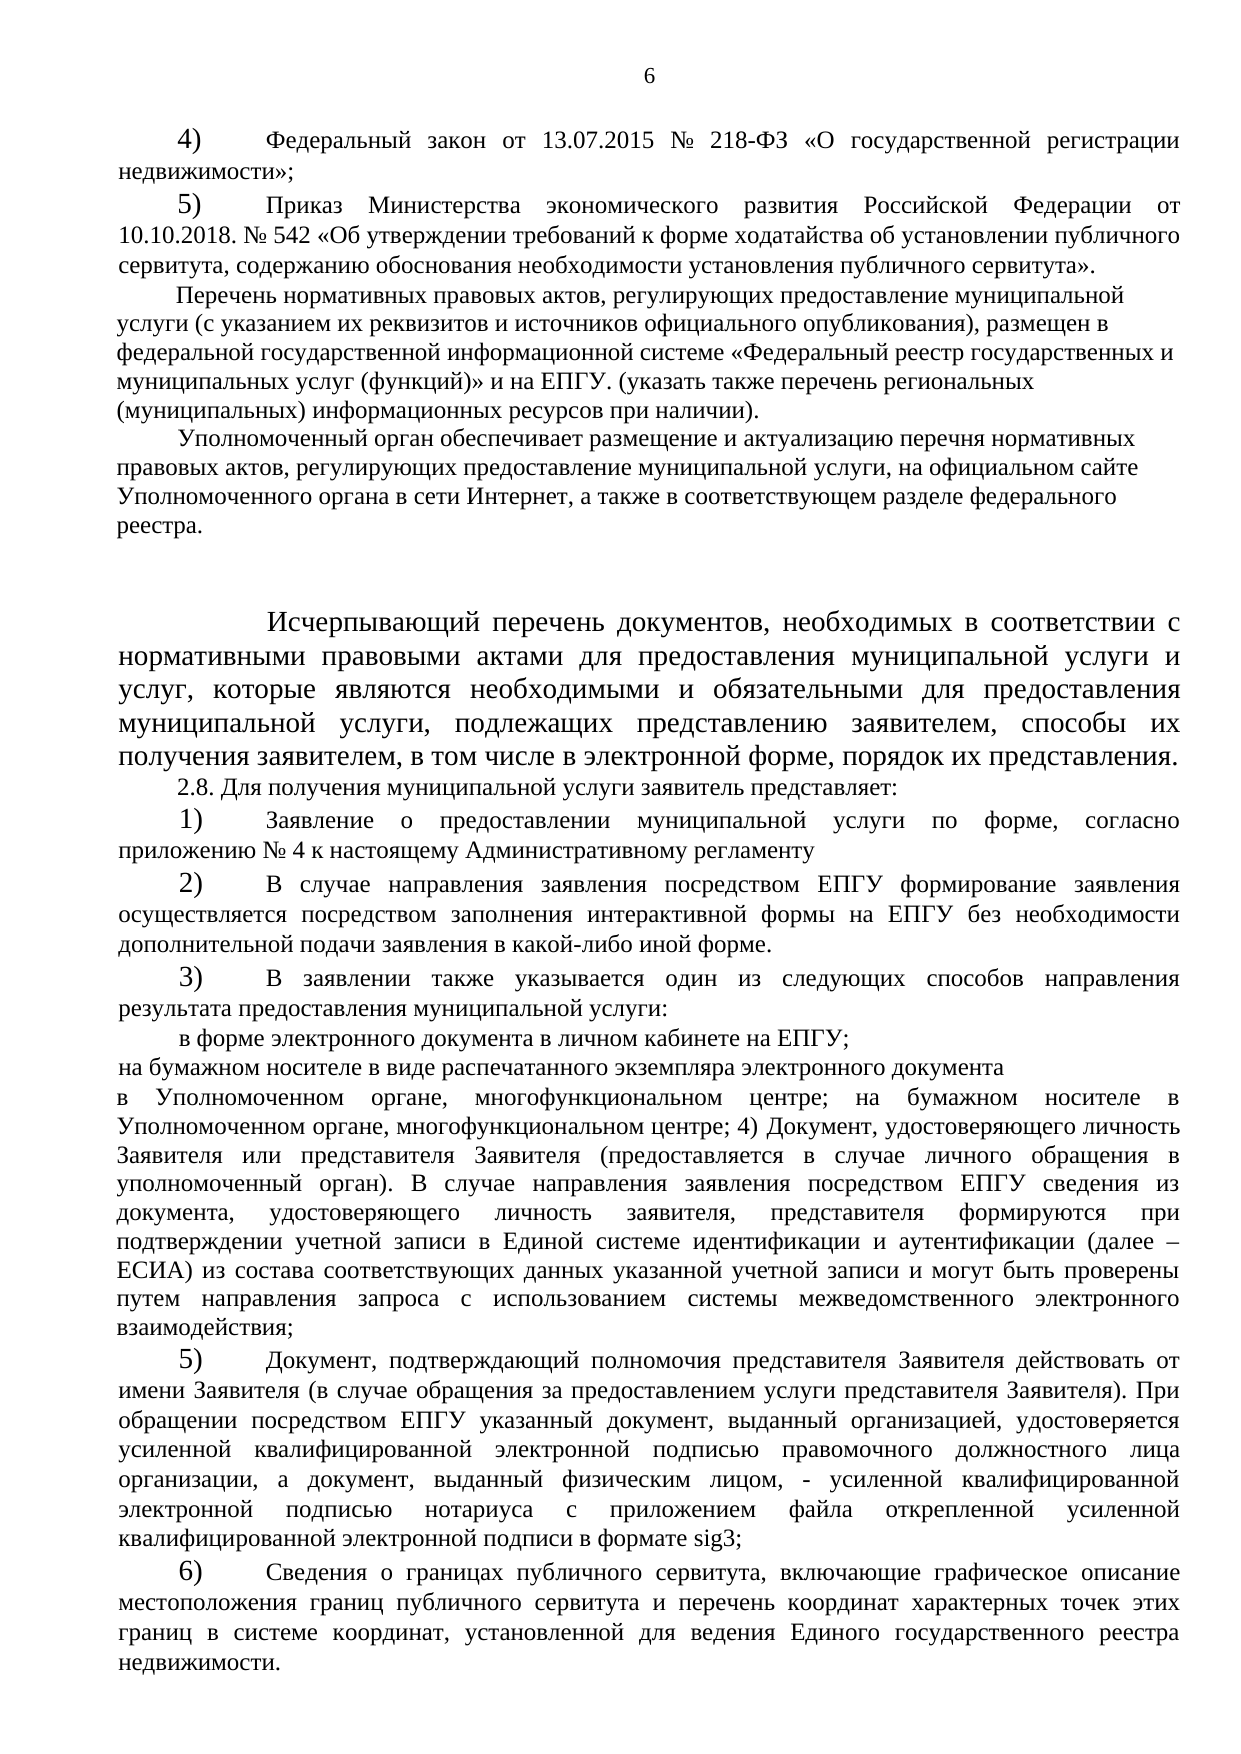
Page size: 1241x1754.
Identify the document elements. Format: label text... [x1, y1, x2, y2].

list Документ, подтверждающий полномочия представителя Заявителя действовать от имени Заявителя (в случае обращения за предоставлением услуги представителя Заявителя). При обращении посредством ЕПГУ указанный документ, выданный организацией, удостоверяется усиленной квалифицированной электронной подписью правомочного должностного лица организации, а документ, выданный физическим лицом, - усиленной квалифицированной электронной подписью нотариуса с приложением файла открепленной усиленной квалифицированной электронной подписи в формате sig3; [118, 1341, 1181, 1552]
text в Уполномоченном органе, многофункциональном центре; на бумажном носителе в Уполномоченном органе, многофункциональном центре; 4) Документ, удостоверяющего личность Заявителя или представителя Заявителя (предоставляется в случае личного обращения в уполномоченный орган). В случае направления заявления посредством ЕПГУ сведения из документа, удостоверяющего личность заявителя, представителя формируются при подтверждении учетной записи в Единой системе идентификации и аутентификации (далее – ЕСИА) из состава соответствующих данных указанной учетной записи и могут быть проверены путем направления запроса с использованием системы межведомственного электронного взаимодействия; [116, 1082, 1181, 1341]
text на бумажном носителе в виде распечатанного экземпляра электронного документа [118, 1052, 1181, 1081]
subtitle Исчерпывающий перечень документов, необходимых в соответствии с нормативными правовыми актами для предоставления муниципальной услуги и услуг, которые являются необходимыми и обязательными для предоставления муниципальной услуги, подлежащих представлению заявителем, способы их получения заявителем, в том числе в электронной форме, порядок их представления. [118, 604, 1181, 772]
list Федеральный закон от 13.07.2015 № 218-ФЗ «О государственной регистрации недвижимости»; [118, 122, 1181, 185]
list Сведения о границах публичного сервитута, включающие графическое описание местоположения границ публичного сервитута и перечень координат характерных точек этих границ в системе координат, установленной для ведения Единого государственного реестра недвижимости. [118, 1553, 1181, 1675]
list В случае направления заявления посредством ЕПГУ формирование заявления осуществляется посредством заполнения интерактивной формы на ЕПГУ без необходимости дополнительной подачи заявления в какой-либо иной форме. [118, 865, 1181, 958]
text в форме электронного документа в личном кабинете на ЕПГУ; [178, 1023, 1181, 1052]
list В заявлении также указывается один из следующих способов направления результата предоставления муниципальной услуги: [118, 959, 1181, 1022]
text Перечень нормативных правовых актов, регулирующих предоставление муниципальной услуги (с указанием их реквизитов и источников официального опубликования), размещен в федеральной государственной информационной системе «Федеральный реестр государственных и муниципальных услуг (функций)» и на ЕПГУ. (указать также перечень региональных (муниципальных) информационных ресурсов при наличии). [116, 280, 1181, 423]
text 2.8. Для получения муниципальной услуги заявитель представляет: [116, 772, 1181, 801]
list Приказ Министерства экономического развития Российской Федерации от 10.10.2018. № 542 «Об утверждении требований к форме ходатайства об установлении публичного сервитута, содержанию обоснования необходимости установления публичного сервитута». [118, 186, 1181, 278]
list Заявление о предоставлении муниципальной услуги по форме, согласно приложению № 4 к настоящему Административному регламенту [118, 801, 1181, 864]
text Уполномоченный орган обеспечивает размещение и актуализацию перечня нормативных правовых актов, регулирующих предоставление муниципальной услуги, на официальном сайте Уполномоченного органа в сети Интернет, а также в соответствующем разделе федерального реестра. [116, 423, 1181, 538]
